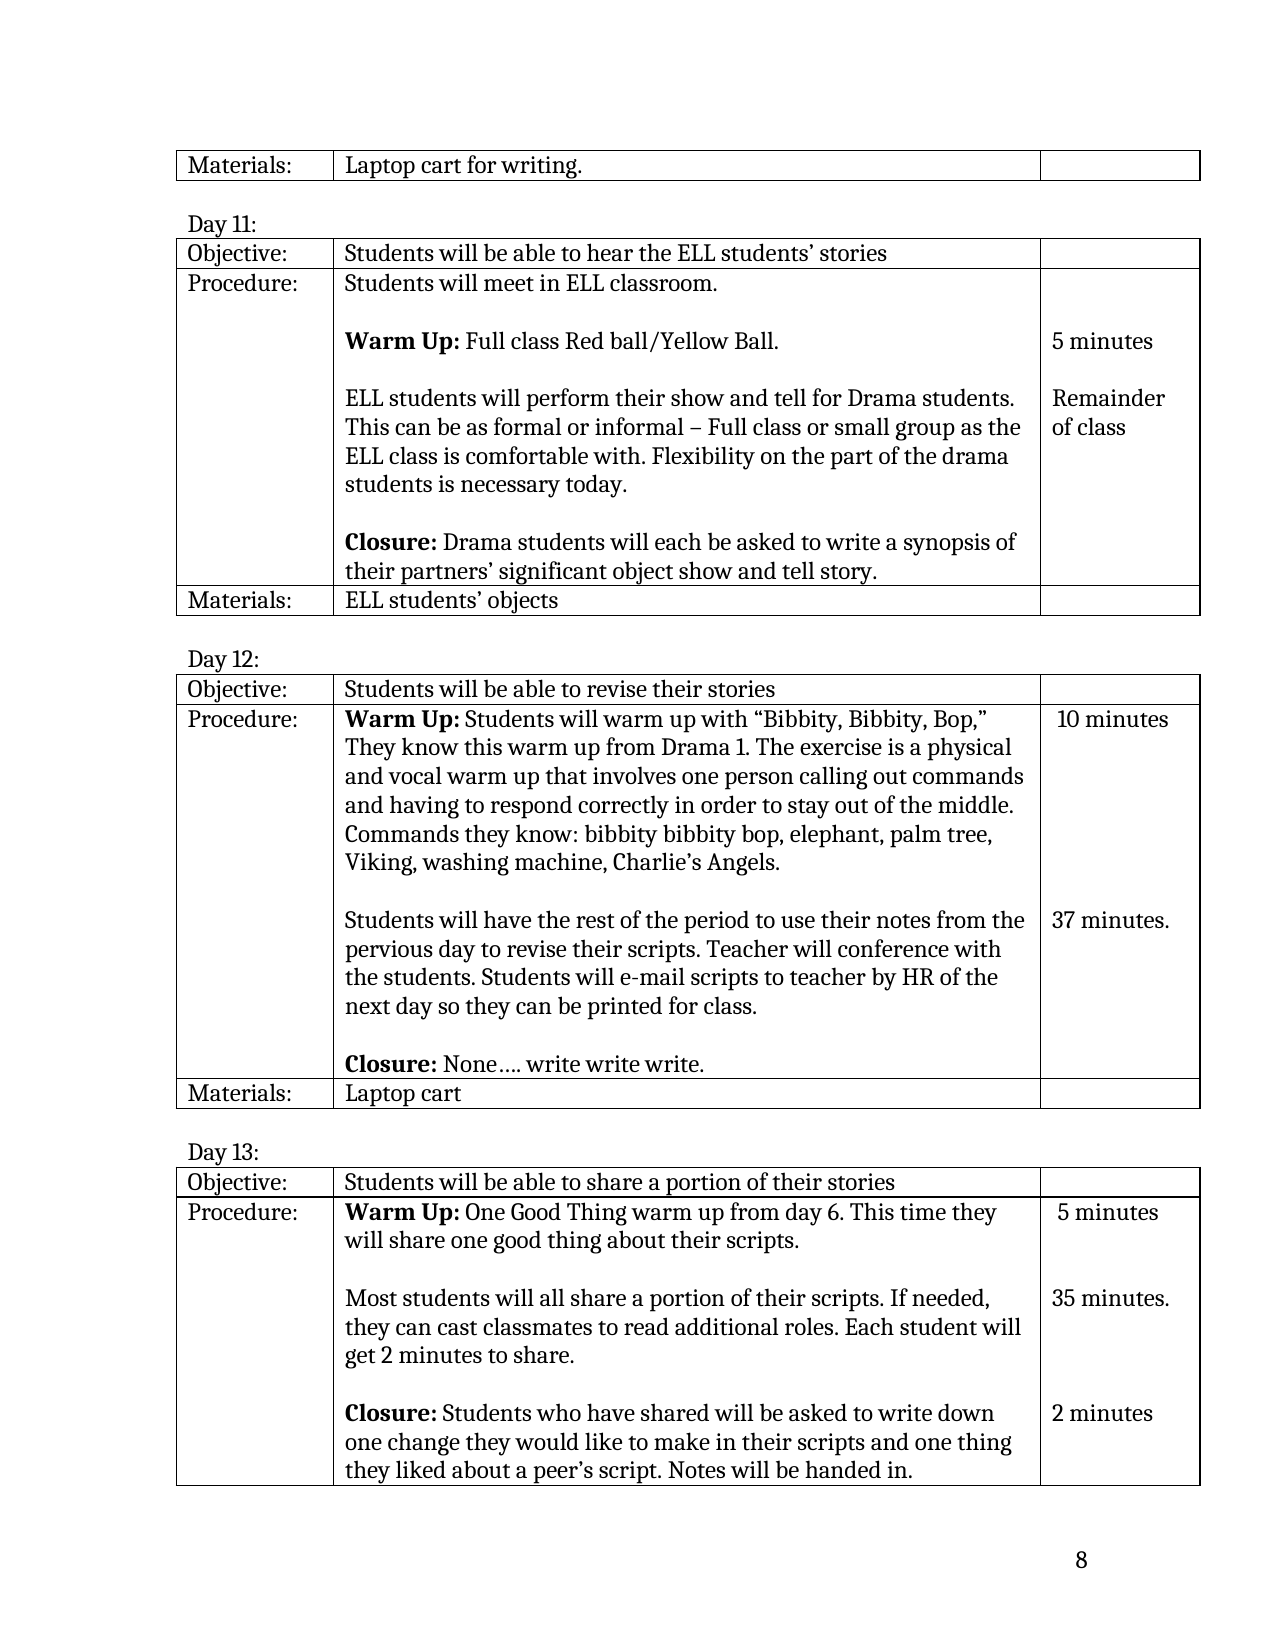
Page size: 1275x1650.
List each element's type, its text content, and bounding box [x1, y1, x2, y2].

table_header Objective: [177, 675, 333, 703]
table_cell ELL students’ objects [334, 586, 1040, 615]
table_cell Materials: [177, 1079, 333, 1108]
table_header [1041, 675, 1199, 703]
table_cell Procedure: [177, 705, 333, 1078]
text Day 11: [187, 209, 1087, 238]
table_cell [1041, 586, 1199, 615]
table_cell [1041, 1198, 1199, 1485]
table_header Objective: [177, 239, 333, 268]
text Day 12: [187, 645, 1087, 674]
table_header [1041, 239, 1199, 268]
table_cell [1041, 151, 1199, 180]
table_cell Laptop cart [334, 1079, 1040, 1108]
text Day 13: [187, 1138, 1087, 1167]
table_cell Laptop cart for writing. [334, 151, 1040, 180]
table_cell Procedure: [177, 269, 333, 585]
table_cell Warm Up: Students will warm up with “Bibbity, Bibbity, Bop,” They know this warm up from Drama 1. The exercise is a physical and vocal warm up that involves one person calling out commands and having to respond correctly in order to stay out of the middle. Commands they know: bibbity bibbity bop, elephant, palm tree, Viking, washing machine, Charlie’s Angels. Students will have the rest of the period to use their notes from the pervious day to revise their scripts. Teacher will conference with the students. Students will e-mail scripts to teacher by HR of the next day so they can be printed for class. Closure: None…. write write write. [334, 705, 1040, 1078]
table_header Students will be able to revise their stories [334, 675, 1040, 703]
table_cell [1041, 1079, 1199, 1108]
table_header Students will be able to hear the ELL students’ stories [334, 239, 1040, 268]
table_cell 5 minutes Remainder of class [1041, 269, 1199, 585]
table_cell Procedure: [177, 1198, 333, 1485]
table_header [1041, 1168, 1199, 1196]
table_cell Students will meet in ELL classroom. Warm Up: Full class Red ball/Yellow Ball. ELL students will perform their show and tell for Drama students. This can be as formal or informal – Full class or small group as the ELL class is comfortable with. Flexibility on the part of the drama students is necessary today. Closure: Drama students will each be asked to write a synopsis of their partners’ significant object show and tell story. [334, 269, 1040, 585]
table_header Objective: [177, 1168, 333, 1196]
table_cell 10 minutes 37 minutes. [1041, 705, 1199, 1078]
table_cell Materials: [177, 586, 333, 615]
table_header Students will be able to share a portion of their stories [334, 1168, 1040, 1196]
table_cell Materials: [177, 151, 333, 180]
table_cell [334, 1198, 1040, 1485]
